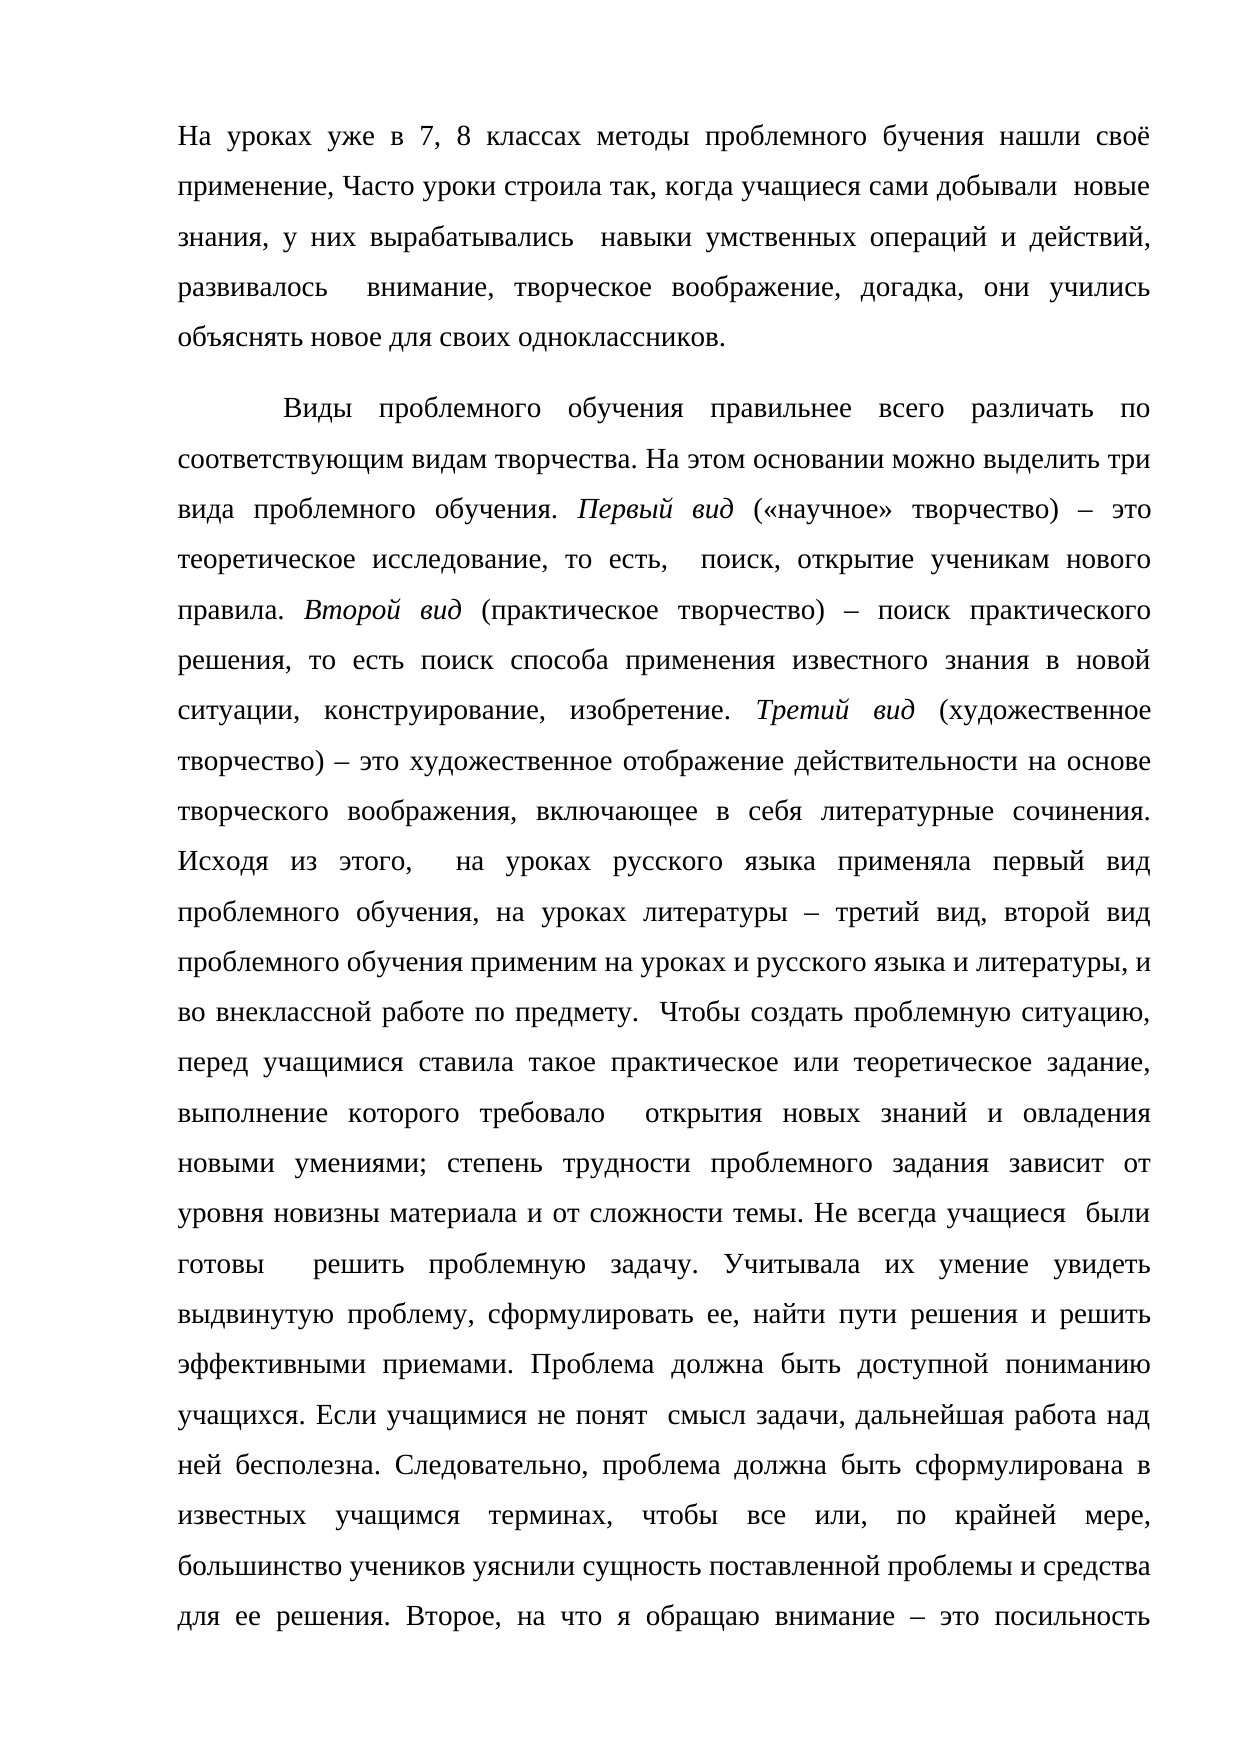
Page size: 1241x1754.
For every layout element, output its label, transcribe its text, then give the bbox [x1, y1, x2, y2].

text На уроках уже в 7, 8 классах методы проблемного бучения нашли своё применение, Часто уроки строила так, когда учащиеся сами добывали новые знания, у них вырабатывались навыки умственных операций и действий, развивалось внимание, творческое воображение, догадка, они учились объяснять новое для своих одноклассников. [177, 118, 1152, 353]
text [177, 391, 1152, 1632]
